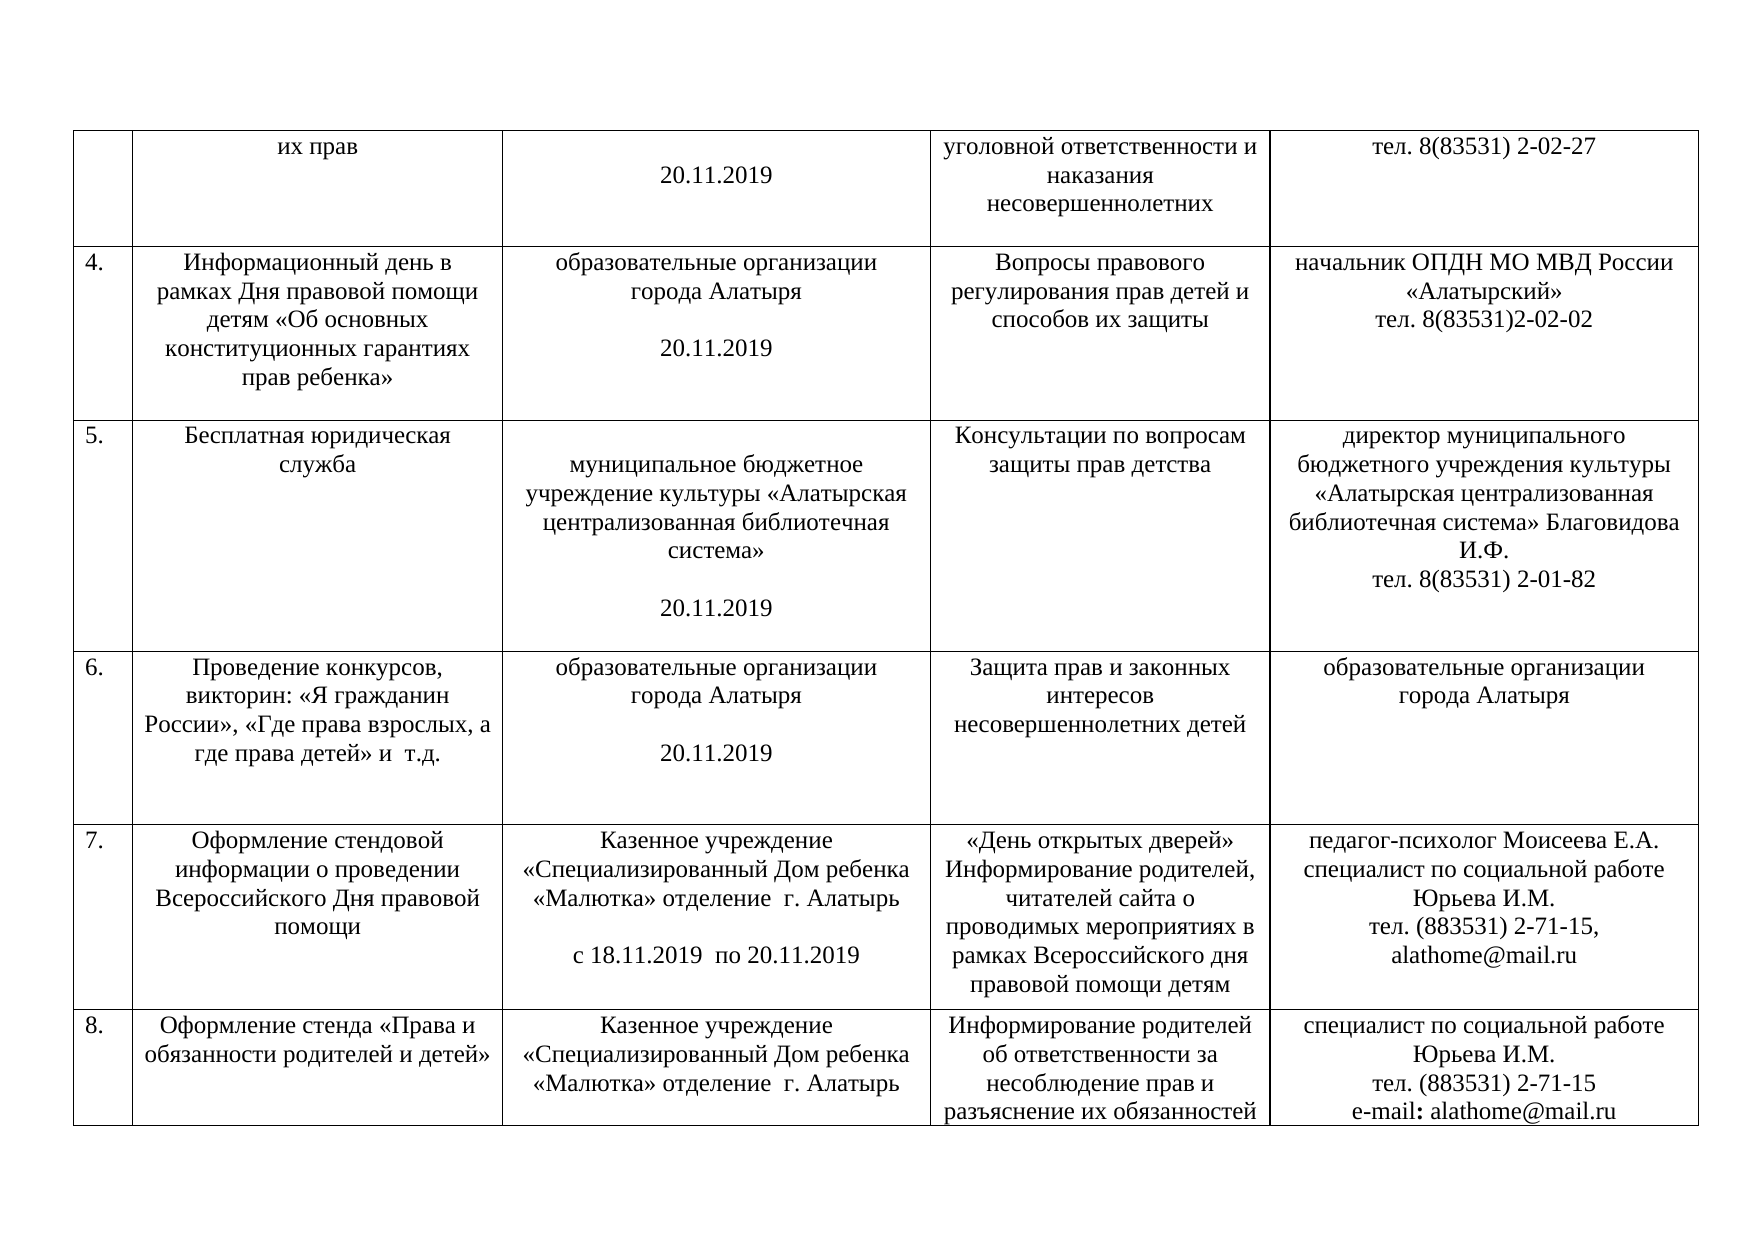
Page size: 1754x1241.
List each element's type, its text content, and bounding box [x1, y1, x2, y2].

table_cell образовательные организации города Алатыря [1271, 652, 1698, 824]
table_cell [931, 1010, 1269, 1125]
table_cell образовательные организации города Алатыря 20.11.2019 [503, 247, 930, 419]
table_cell образовательные организации города Алатыря 20.11.2019 [503, 652, 930, 824]
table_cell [503, 1010, 930, 1125]
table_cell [133, 1010, 502, 1125]
table_cell [74, 825, 132, 1009]
table_cell педагог-психолог Моисеева Е.А. специалист по социальной работе Юрьева И.М. тел. (883531) 2-71-15, alathome@mail.ru [1271, 825, 1698, 1009]
table_cell Защита прав и законных интересов несовершеннолетних детей [931, 652, 1269, 824]
table_cell [74, 1010, 132, 1125]
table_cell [133, 131, 502, 246]
table_cell Проведение конкурсов, викторин: «Я гражданин России», «Где права взрослых, а где права детей» и т.д. [133, 652, 502, 824]
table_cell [1271, 1010, 1698, 1125]
table_cell муниципальное бюджетное учреждение культуры «Алатырская централизованная библиотечная система» 20.11.2019 [503, 421, 930, 651]
table_cell [74, 652, 132, 824]
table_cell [931, 131, 1269, 246]
table_cell [74, 421, 132, 651]
table_cell Бесплатная юридическая служба [133, 421, 502, 651]
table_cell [1271, 131, 1698, 246]
table_cell [74, 247, 132, 419]
table_cell Вопросы правового регулирования прав детей и способов их защиты [931, 247, 1269, 419]
table_cell Консультации по вопросам защиты прав детства [931, 421, 1269, 651]
table_cell Оформление стендовой информации о проведении Всероссийского Дня правовой помощи [133, 825, 502, 1009]
table_cell Информационный день в рамках Дня правовой помощи детям «Об основных конституционных гарантиях прав ребенка» [133, 247, 502, 419]
table_cell Казенное учреждение «Специализированный Дом ребенка «Малютка» отделение г. Алатырь с 18.11.2019 по 20.11.2019 [503, 825, 930, 1009]
table_cell директор муниципального бюджетного учреждения культуры «Алатырская централизованная библиотечная система» Благовидова И.Ф. тел. 8(83531) 2-01-82 [1271, 421, 1698, 651]
table_cell [74, 131, 132, 246]
table_cell «День открытых дверей» Информирование родителей, читателей сайта о проводимых мероприятиях в рамках Всероссийского дня правовой помощи детям [931, 825, 1269, 1009]
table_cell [503, 131, 930, 246]
table_cell начальник ОПДН МО МВД России «Алатырский» тел. 8(83531)2-02-02 [1271, 247, 1698, 419]
